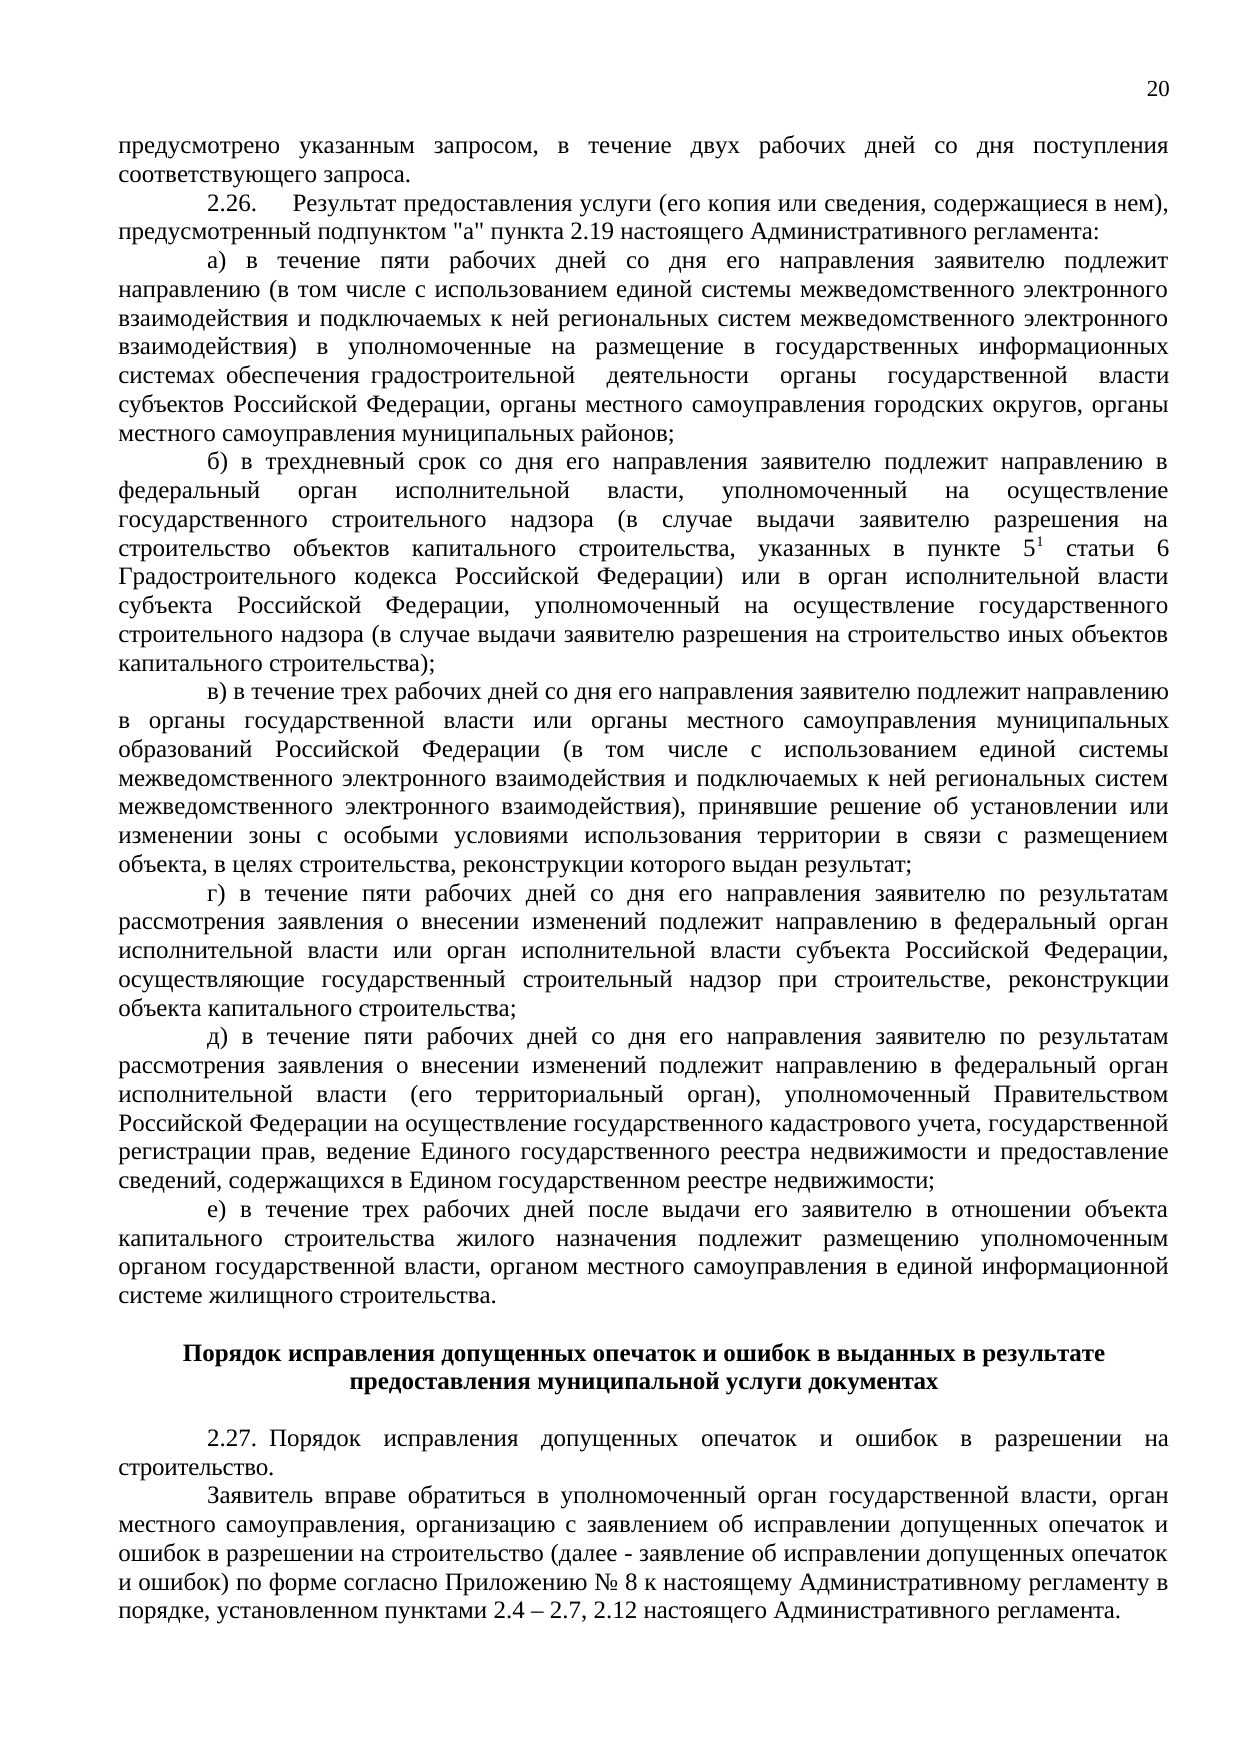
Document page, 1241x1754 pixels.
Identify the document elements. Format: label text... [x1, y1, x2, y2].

text е) в течение трех рабочих дней после выдачи его заявителю в отношении объекта капитального строительства жилого назначения подлежит размещению уполномоченным органом государственной власти, органом местного самоуправления в единой информационной системе жилищного строительства. [118, 1194, 1169, 1309]
text б) в трехдневный срок со дня его направления заявителю подлежит направлению в федеральный орган исполнительной власти, уполномоченный на осуществление государственного строительного надзора (в случае выдачи заявителю разрешения на строительство объектов капитального строительства, указанных в пункте 51 статьи 6 Градостроительного кодекса Российской Федерации) или в орган исполнительной власти субъекта Российской Федерации, уполномоченный на осуществление государственного строительного надзора (в случае выдачи заявителю разрешения на строительство иных объектов капитального строительства); [118, 446, 1169, 676]
text д) в течение пяти рабочих дней со дня его направления заявителю по результатам рассмотрения заявления о внесении изменений подлежит направлению в федеральный орган исполнительной власти (его территориальный орган), уполномоченный Правительством Российской Федерации на осуществление государственного кадастрового учета, государственной регистрации прав, ведение Единого государственного реестра недвижимости и предоставление сведений, содержащихся в Едином государственном реестре недвижимости; [118, 1021, 1169, 1194]
list Результат предоставления услуги (его копия или сведения, содержащиеся в нем), предусмотренный подпунктом "а" пункта 2.19 настоящего Административного регламента: [118, 188, 1169, 245]
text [118, 130, 1169, 188]
text г) в течение пяти рабочих дней со дня его направления заявителю по результатам рассмотрения заявления о внесении изменений подлежит направлению в федеральный орган исполнительной власти или орган исполнительной власти субъекта Российской Федерации, осуществляющие государственный строительный надзор при строительстве, реконструкции объекта капитального строительства; [118, 878, 1169, 1021]
list Порядок исправления допущенных опечаток и ошибок в разрешении на строительство. [118, 1423, 1169, 1481]
subtitle Порядок исправления допущенных опечаток и ошибок в выданных в результате предоставления муниципальной услуги документах [118, 1338, 1169, 1395]
text в) в течение трех рабочих дней со дня его направления заявителю подлежит направлению в органы государственной власти или органы местного самоуправления муниципальных образований Российской Федерации (в том числе с использованием единой системы межведомственного электронного взаимодействия и подключаемых к ней региональных систем межведомственного электронного взаимодействия), принявшие решение об установлении или изменении зоны с особыми условиями использования территории в связи с размещением объекта, в целях строительства, реконструкции которого выдан результат; [118, 676, 1169, 878]
text а) в течение пяти рабочих дней со дня его направления заявителю подлежит направлению (в том числе с использованием единой системы межведомственного электронного взаимодействия и подключаемых к ней региональных систем межведомственного электронного взаимодействия) в уполномоченные на размещение в государственных информационных системах обеспечения градостроительной деятельности органы государственной власти субъектов Российской Федерации, органы местного самоуправления городских округов, органы местного самоуправления муниципальных районов; [118, 245, 1169, 446]
text Заявитель вправе обратиться в уполномоченный орган государственной власти, орган местного самоуправления, организацию с заявлением об исправлении допущенных опечаток и ошибок в разрешении на строительство (далее - заявление об исправлении допущенных опечаток и ошибок) по форме согласно Приложению № 8 к настоящему Административному регламенту в порядке, установленном пунктами 2.4 – 2.7, 2.12 настоящего Административного регламента. [118, 1481, 1169, 1624]
